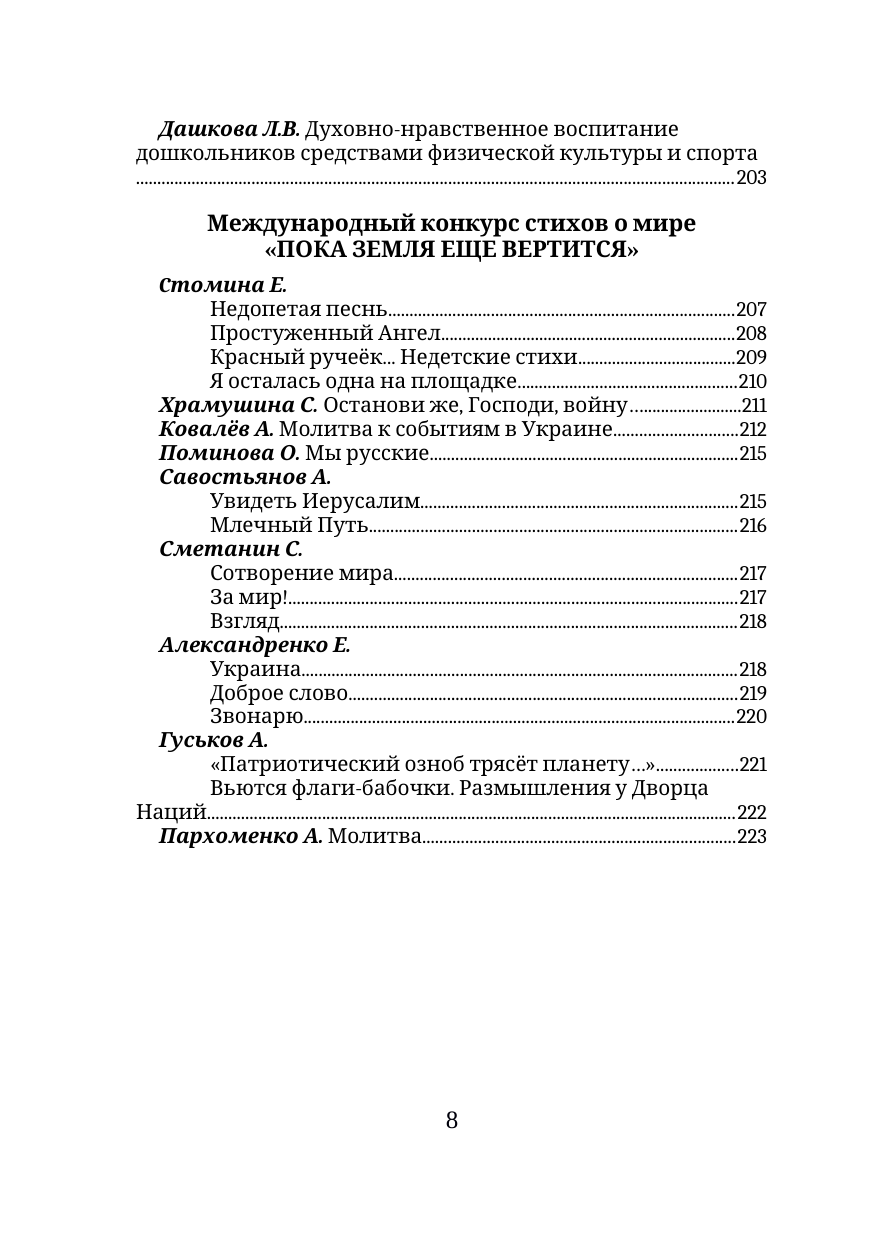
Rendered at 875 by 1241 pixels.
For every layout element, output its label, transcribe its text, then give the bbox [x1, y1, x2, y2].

text Доброе слово 219 [136, 681, 768, 705]
text Ковалёв А. Молитва к событиям в Украине 212 [136, 418, 768, 442]
text Я осталась одна на площадке... 210 [136, 370, 768, 394]
text Храмушина С. Останови же, Господи, войну… 211 [136, 394, 768, 418]
text Международный конкурс стихов о мире «ПОКА ЗЕМЛЯ ЕЩЕ ВЕРТИТСЯ» [136, 211, 768, 263]
text Александренко Е. [136, 633, 768, 657]
text Поминова О. Мы русские 215 [136, 442, 768, 466]
text Звонарю 220 [136, 705, 768, 729]
text Сотворение мира 217 [136, 561, 768, 585]
text Увидеть Иерусалим 215 [136, 489, 768, 513]
text Простуженный Ангел 208 [136, 322, 768, 346]
text Савостьянов А. [136, 466, 768, 489]
text Вьются флаги-бабочки. Размышления у Дворца Наций 222 [136, 777, 768, 825]
text Красный ручеёк... Недетские стихи... 209 [136, 346, 768, 370]
text Недопетая песнь... 207 [136, 298, 768, 322]
text Сметанин С. [136, 537, 768, 561]
text «Патриотический озноб трясёт планету…» 221 [136, 753, 768, 777]
text Дашкова Л.В. Духовно-нравственное воспитание дошкольников средствами физической культуры и спорта 203 [136, 118, 768, 190]
text Украина 218 [136, 657, 768, 681]
text За мир! 217 [136, 585, 768, 609]
text Млечный Путь 216 [136, 513, 768, 537]
text Пархоменко А. Молитва 223 [136, 825, 768, 849]
text Взгляд 218 [136, 609, 768, 633]
text Cтомина Е. [136, 274, 768, 298]
text Гуськов А. [136, 729, 768, 753]
